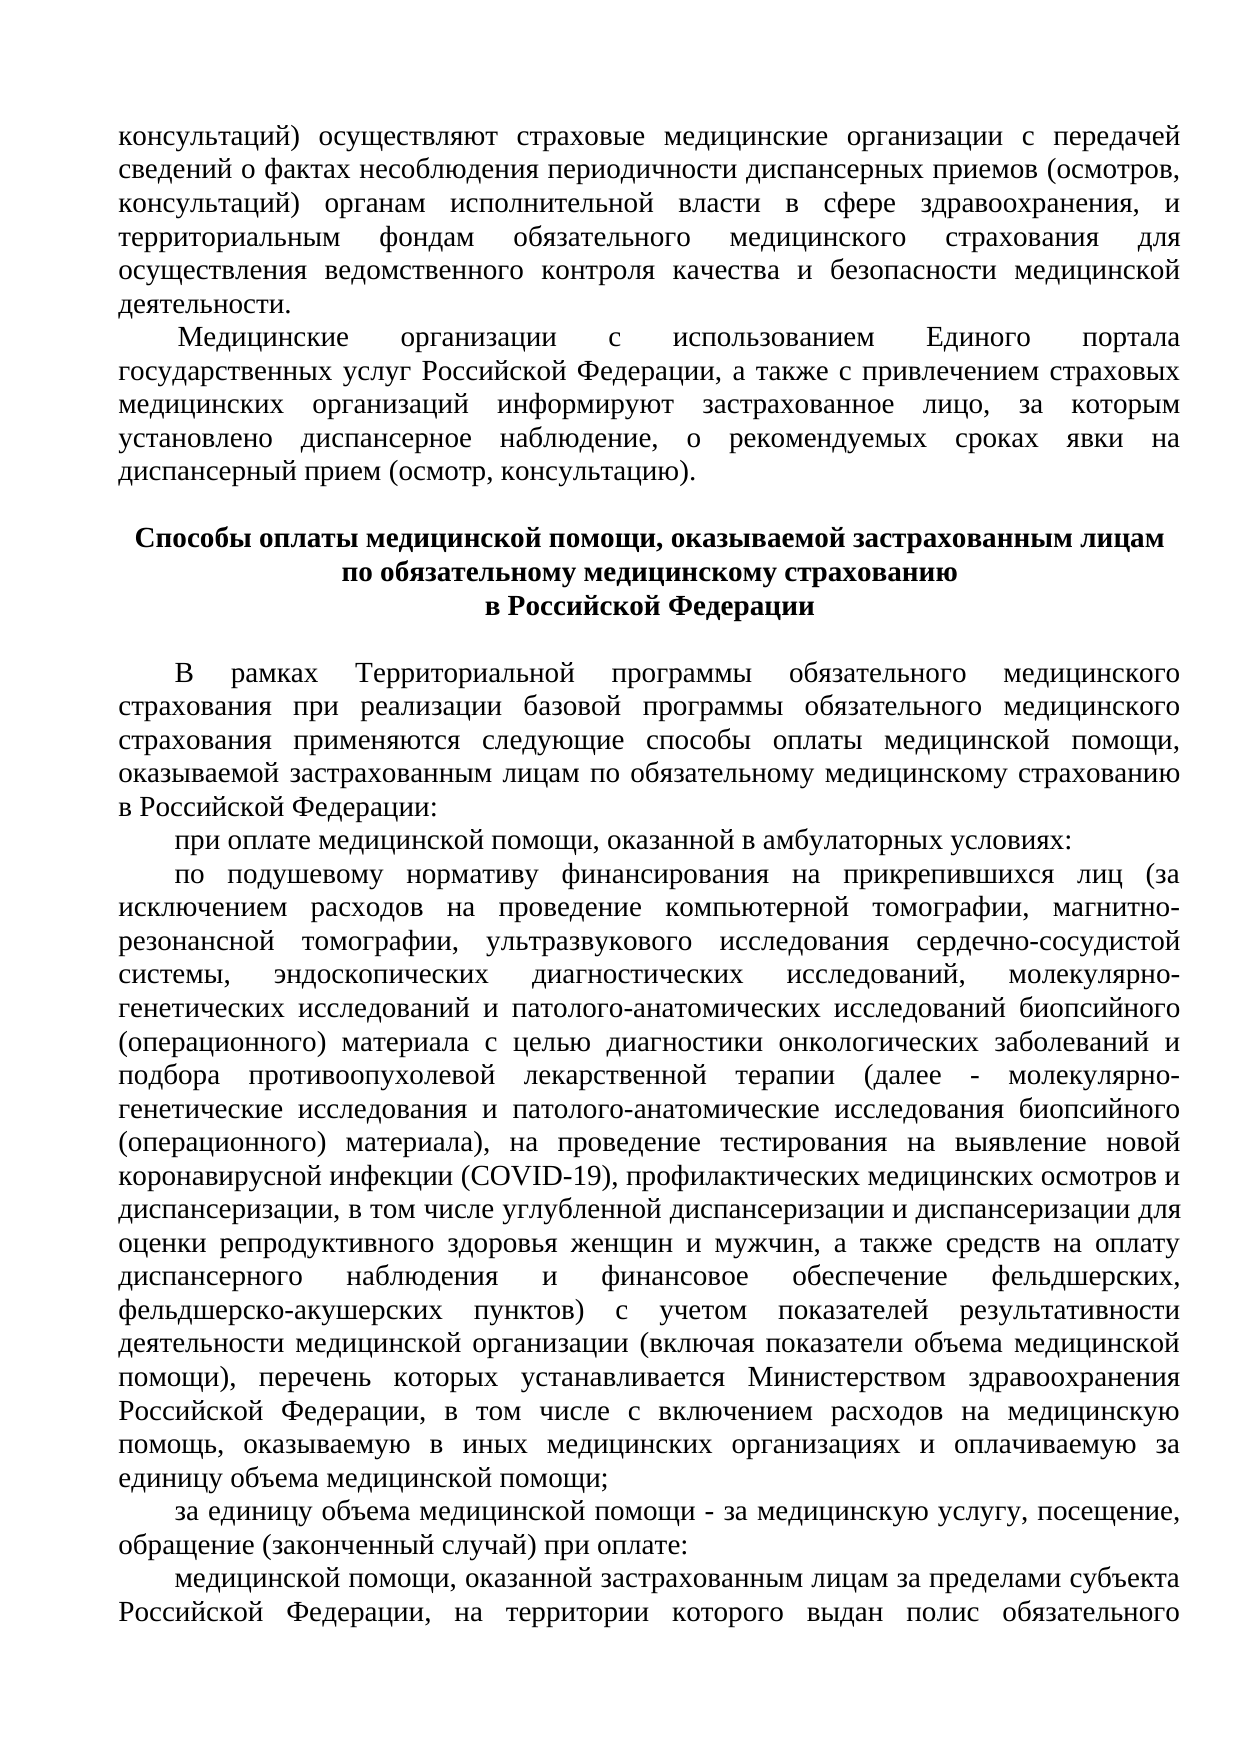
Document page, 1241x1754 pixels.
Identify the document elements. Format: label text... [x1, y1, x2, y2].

text по подушевому нормативу финансирования на прикрепившихся лиц (за исключением расходов на проведение компьютерной томографии, магнитно-резонансной томографии, ультразвукового исследования сердечно-сосудистой системы, эндоскопических диагностических исследований, молекулярно-генетических исследований и патолого-анатомических исследований биопсийного (операционного) материала с целью диагностики онкологических заболеваний и подбора противоопухолевой лекарственной терапии (далее - молекулярно-генетические исследования и патолого-анатомические исследования биопсийного (операционного) материала), на проведение тестирования на выявление новой коронавирусной инфекции (COVID-19), профилактических медицинских осмотров и диспансеризации, в том числе углубленной диспансеризации и диспансеризации для оценки репродуктивного здоровья женщин и мужчин, а также средств на оплату диспансерного наблюдения и финансовое обеспечение фельдшерских, фельдшерско-акушерских пунктов) с учетом показателей результативности деятельности медицинской организации (включая показатели объема медицинской помощи), перечень которых устанавливается Министерством здравоохранения Российской Федерации, в том числе с включением расходов на медицинскую помощь, оказываемую в иных медицинских организациях и оплачиваемую за единицу объема медицинской помощи; [118, 856, 1181, 1493]
text при оплате медицинской помощи, оказанной в амбулаторных условиях: [118, 822, 1181, 856]
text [118, 1560, 1181, 1627]
text Способы оплаты медицинской помощи, оказываемой застрахованным лицам по обязательному медицинскому страхованию [118, 521, 1181, 588]
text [118, 118, 1181, 319]
text Медицинские организации с использованием Единого портала государственных услуг Российской Федерации, а также с привлечением страховых медицинских организаций информируют застрахованное лицо, за которым установлено диспансерное наблюдение, о рекомендуемых сроках явки на диспансерный прием (осмотр, консультацию). [118, 319, 1181, 487]
text за единицу объема медицинской помощи - за медицинскую услугу, посещение, обращение (законченный случай) при оплате: [118, 1493, 1181, 1560]
text В рамках Территориальной программы обязательного медицинского страхования при реализации базовой программы обязательного медицинского страхования применяются следующие способы оплаты медицинской помощи, оказываемой застрахованным лицам по обязательному медицинскому страхованию в Российской Федерации: [118, 655, 1181, 822]
text в Российской Федерации [118, 588, 1181, 621]
